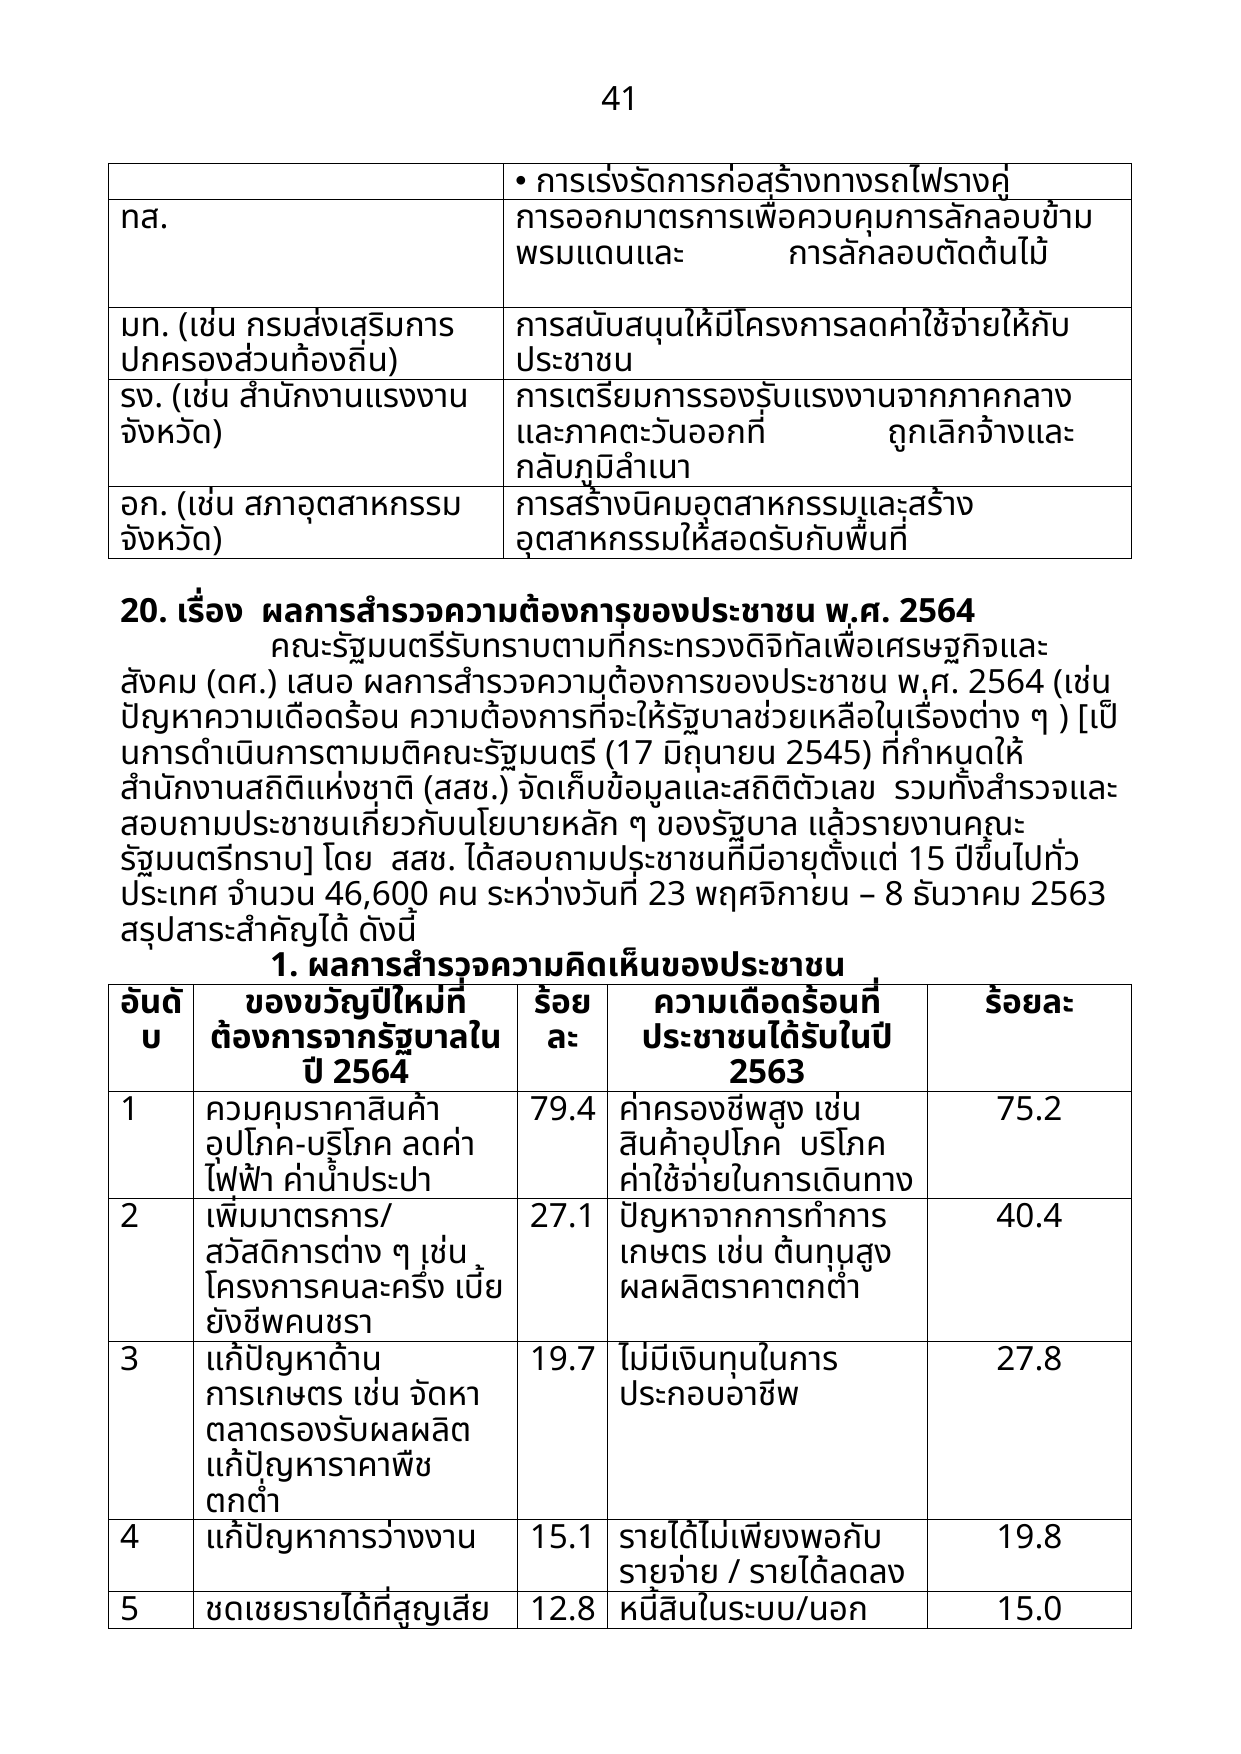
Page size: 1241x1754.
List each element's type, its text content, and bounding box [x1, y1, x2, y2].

table_cell 27.8 [928, 1342, 1131, 1519]
table_header ร้อยละ [518, 985, 607, 1091]
table_cell รง. (เช่น สำนักงานแรงงานจังหวัด) [109, 380, 503, 486]
table_cell ไม่มีเงินทุนในการประกอบอาชีพ [608, 1342, 927, 1519]
table_cell การเตรียมการรองรับแรงงานจากภาคกลางและภาคตะวันออกที่ ถูกเลิกจ้างและกลับภูมิลำเนา [504, 380, 1131, 486]
table_cell แก้ปัญหาการว่างงาน [194, 1520, 517, 1591]
text 1. ผลการสำรวจความคิดเห็นของประชาชน [120, 948, 1120, 984]
table_cell ปัญหาจากการทำการเกษตร เช่น ต้นทุนสูง ผลผลิตราคาตกต่ำ [608, 1199, 927, 1341]
table_cell 19.7 [518, 1342, 607, 1519]
table_cell แก้ปัญหาด้านการเกษตร เช่น จัดหาตลาดรองรับผลผลิต แก้ปัญหาราคาพืชตกต่ำ [194, 1342, 517, 1519]
table_cell 15.1 [518, 1520, 607, 1591]
table_header ร้อยละ [928, 985, 1131, 1091]
table_cell 27.1 [518, 1199, 607, 1341]
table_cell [608, 1592, 927, 1627]
table_cell การสนับสนุนให้มีโครงการลดค่าใช้จ่ายให้กับประชาชน [504, 308, 1131, 378]
table_cell มท. (เช่น กรมส่งเสริมการปกครองส่วนท้องถิ่น) [109, 308, 503, 378]
table_cell 2 [109, 1199, 193, 1341]
text คณะรัฐมนตรีรับทราบตามที่กระทรวงดิจิทัลเพื่อเศรษฐกิจและสังคม (ดศ.) เสนอ ผลการสำรวจความต้องการของประชาชน พ.ศ. 2564 (เช่น ปัญหาความเดือดร้อน ความต้องการที่จะให้รัฐบาลช่วยเหลือในเรื่องต่าง ๆ ) [เป็นการดำเนินการตามมติคณะรัฐมนตรี (17 มิถุนายน 2545) ที่กำหนดให้สำนักงานสถิติแห่งชาติ (สสช.) จัดเก็บข้อมูลและสถิติตัวเลข รวมทั้งสำรวจและสอบถามประชาชนเกี่ยวกับนโยบายหลัก ๆ ของรัฐบาล แล้วรายงานคณะรัฐมนตรีทราบ] โดย สสช. ได้สอบถามประชาชนที่มีอายุตั้งแต่ 15 ปีขึ้นไปทั่วประเทศ จำนวน 46,600 คน ระหว่างวันที่ 23 พฤศจิกายน – 8 ธันวาคม 2563 สรุปสาระสำคัญได้ ดังนี้ [120, 629, 1120, 948]
table_header อันดับ [109, 985, 193, 1091]
table_header ของขวัญปีใหม่ที่ต้องการจากรัฐบาลในปี 2564 [194, 985, 517, 1091]
table_cell ควมคุมราคาสินค้าอุปโภค-บริโภค ลดค่าไฟฟ้า ค่าน้ำประปา [194, 1092, 517, 1198]
table_cell ค่าครองชีพสูง เช่น สินค้าอุปโภค บริโภค ค่าใช้จ่ายในการเดินทาง [608, 1092, 927, 1198]
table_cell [504, 164, 1131, 199]
table_cell 19.8 [928, 1520, 1131, 1591]
table_cell 1 [109, 1092, 193, 1198]
table_cell เพิ่มมาตรการ/สวัสดิการต่าง ๆ เช่น โครงการคนละครึ่ง เบี้ยยังชีพคนชรา [194, 1199, 517, 1341]
table_cell 12.8 [518, 1592, 607, 1627]
table_cell 40.4 [928, 1199, 1131, 1341]
table_cell 5 [109, 1592, 193, 1627]
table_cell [194, 1592, 517, 1627]
table_cell รายได้ไม่เพียงพอกับรายจ่าย / รายได้ลดลง [608, 1520, 927, 1591]
table_cell 15.0 [928, 1592, 1131, 1627]
table_cell อก. (เช่น สภาอุตสาหกรรมจังหวัด) [109, 487, 503, 558]
table_header ความเดือดร้อนที่ประชาชนได้รับในปี 2563 [608, 985, 927, 1091]
table_cell 3 [109, 1342, 193, 1519]
table_cell การสร้างนิคมอุตสาหกรรมและสร้างอุตสาหกรรมให้สอดรับกับพื้นที่ [504, 487, 1131, 558]
table_cell 4 [109, 1520, 193, 1591]
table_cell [109, 164, 503, 199]
table_cell 79.4 [518, 1092, 607, 1198]
text 20. เรื่อง ผลการสำรวจความต้องการของประชาชน พ.ศ. 2564 [120, 594, 1120, 629]
table_cell การออกมาตรการเพื่อควบคุมการลักลอบข้ามพรมแดนและ การลักลอบตัดต้นไม้ [504, 200, 1131, 307]
table_cell ทส. [109, 200, 503, 307]
table_cell 75.2 [928, 1092, 1131, 1198]
